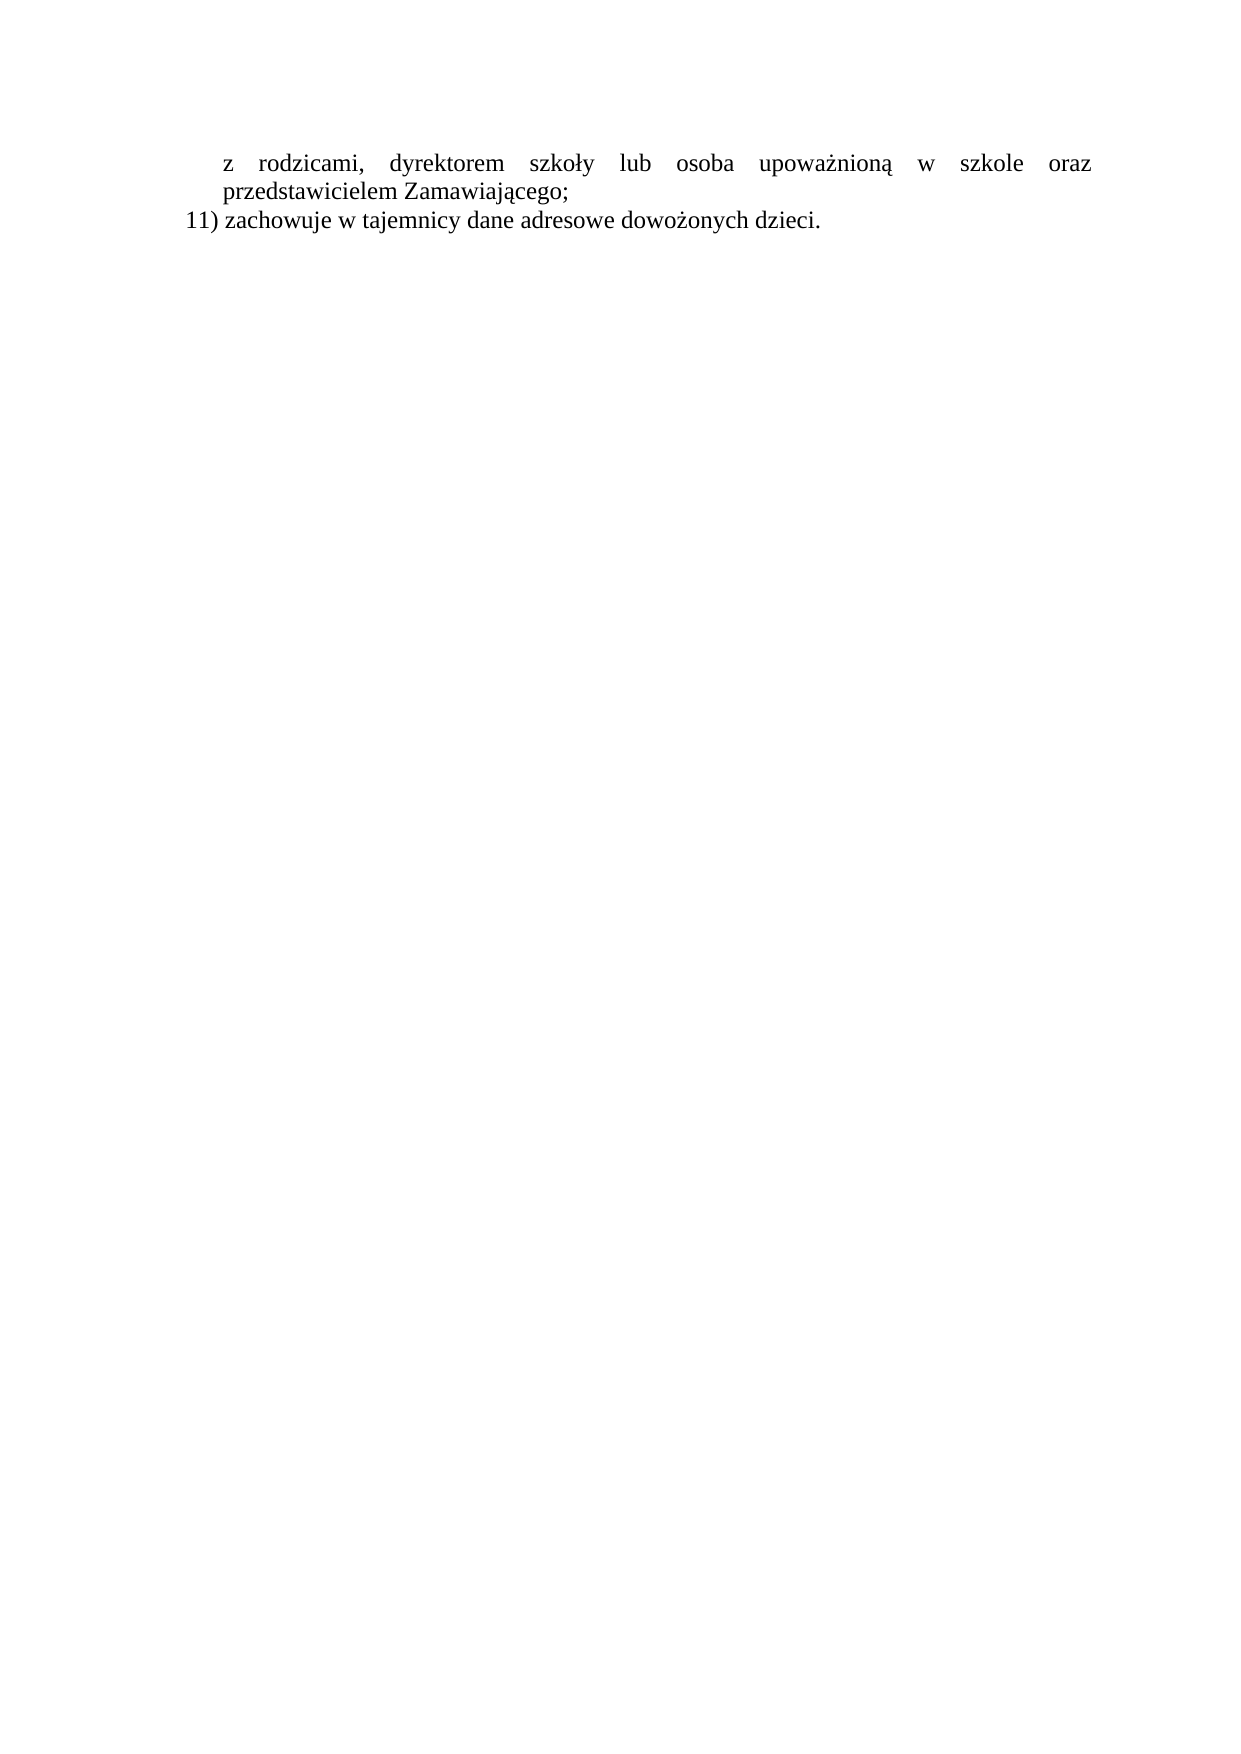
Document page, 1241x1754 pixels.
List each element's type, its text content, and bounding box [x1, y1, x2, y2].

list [185, 148, 1093, 205]
text 11) zachowuje w tajemnicy dane adresowe dowożonych dzieci. [185, 205, 1093, 234]
